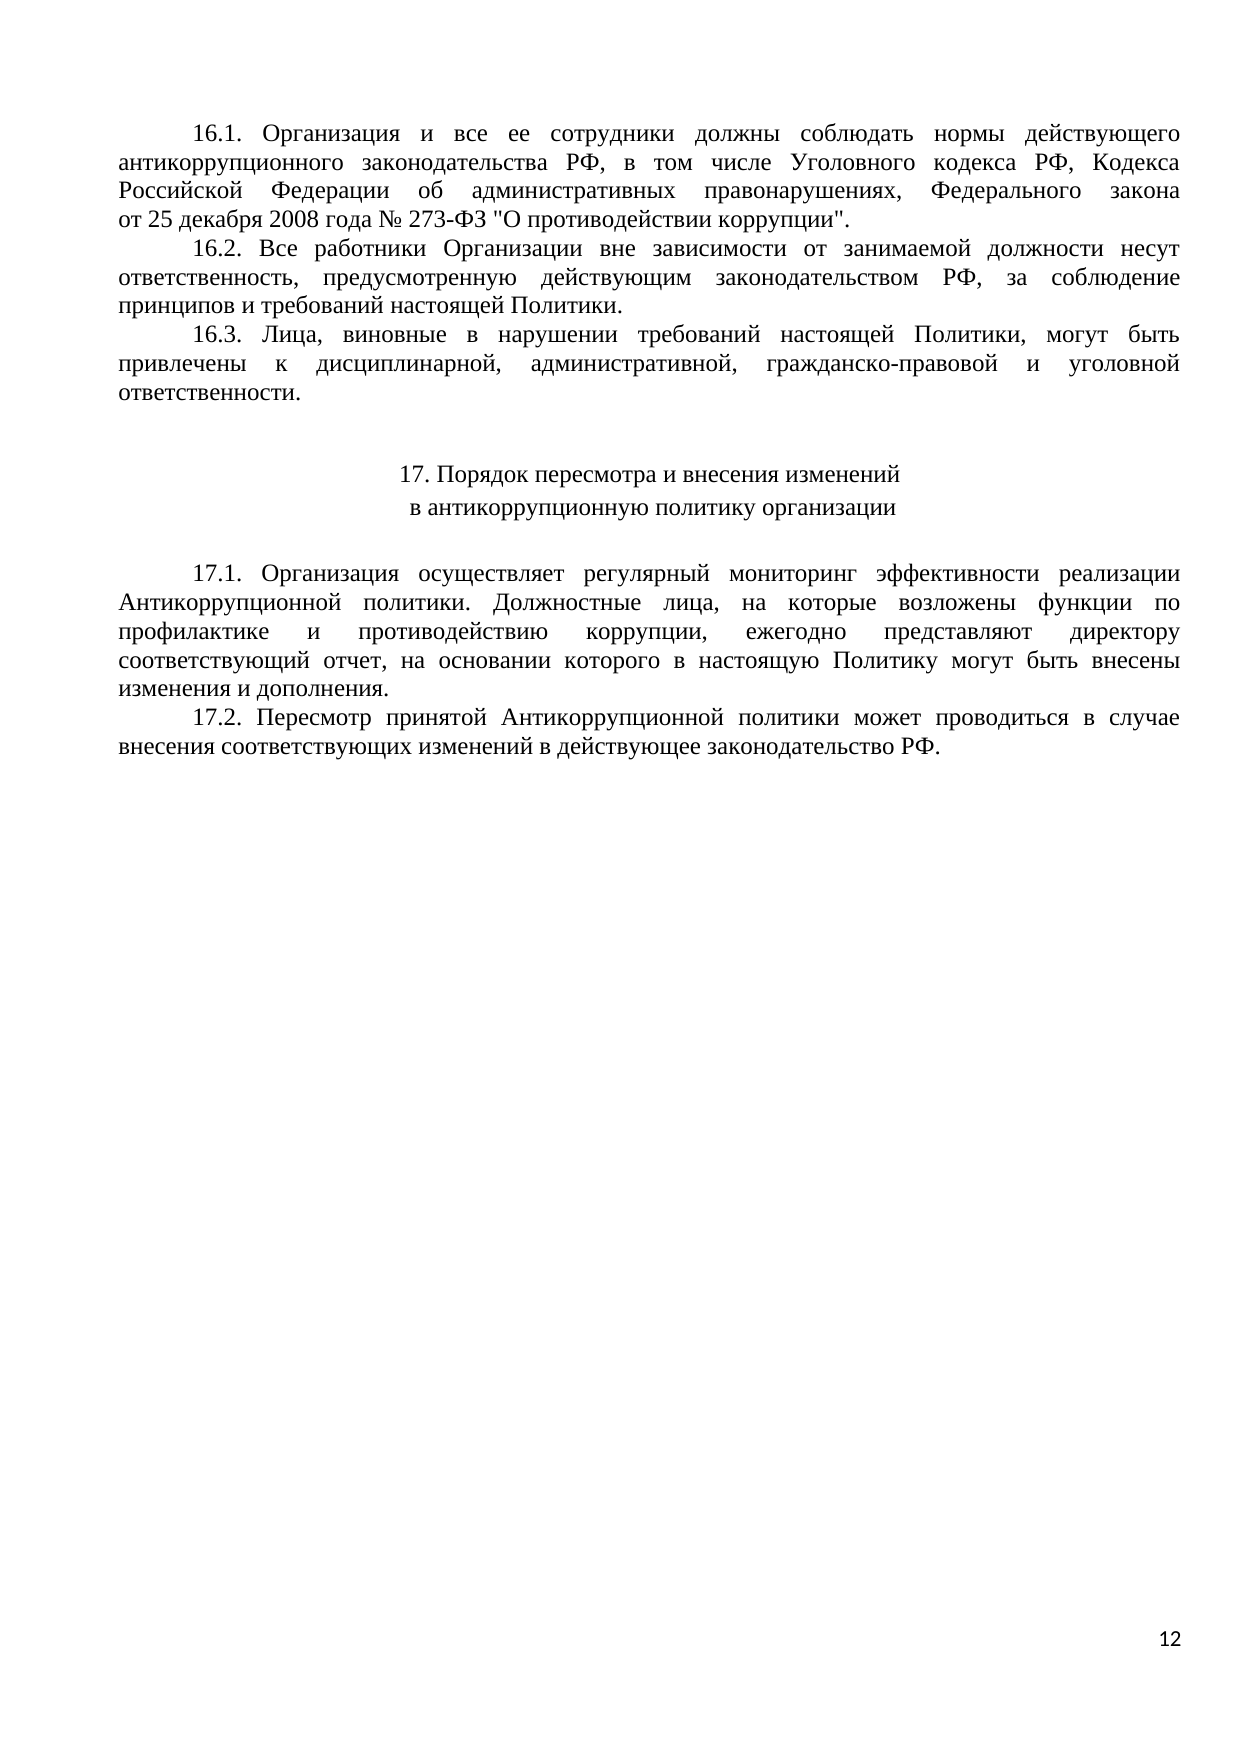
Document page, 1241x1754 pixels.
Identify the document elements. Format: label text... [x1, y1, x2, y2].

text 16.1. Организация и все ее сотрудники должны соблюдать нормы действующего антикоррупционного законодательства РФ, в том числе Уголовного кодекса РФ, Кодекса Российской Федерации об административных правонарушениях, Федерального закона от 25 декабря 2008 года № 273-ФЗ "О противодействии коррупции". [118, 118, 1181, 233]
text 17.2. Пересмотр принятой Антикоррупционной политики может проводиться в случае внесения соответствующих изменений в действующее законодательство РФ. [118, 702, 1181, 760]
text 17.1. Организация осуществляет регулярный мониторинг эффективности реализации Антикоррупционной политики. Должностные лица, на которые возложены функции по профилактике и противодействию коррупции, ежегодно представляют директору соответствующий отчет, на основании которого в настоящую Политику могут быть внесены изменения и дополнения. [118, 558, 1181, 702]
text 17. Порядок пересмотра и внесения изменений [118, 459, 1181, 488]
text в антикоррупционную политику организации [118, 492, 1181, 521]
text 16.3. Лица, виновные в нарушении требований настоящей Политики, могут быть привлечены к дисциплинарной, административной, гражданско-правовой и уголовной ответственности. [118, 319, 1181, 406]
text 16.2. Все работники Организации вне зависимости от занимаемой должности несут ответственность, предусмотренную действующим законодательством РФ, за соблюдение принципов и требований настоящей Политики. [118, 233, 1181, 319]
